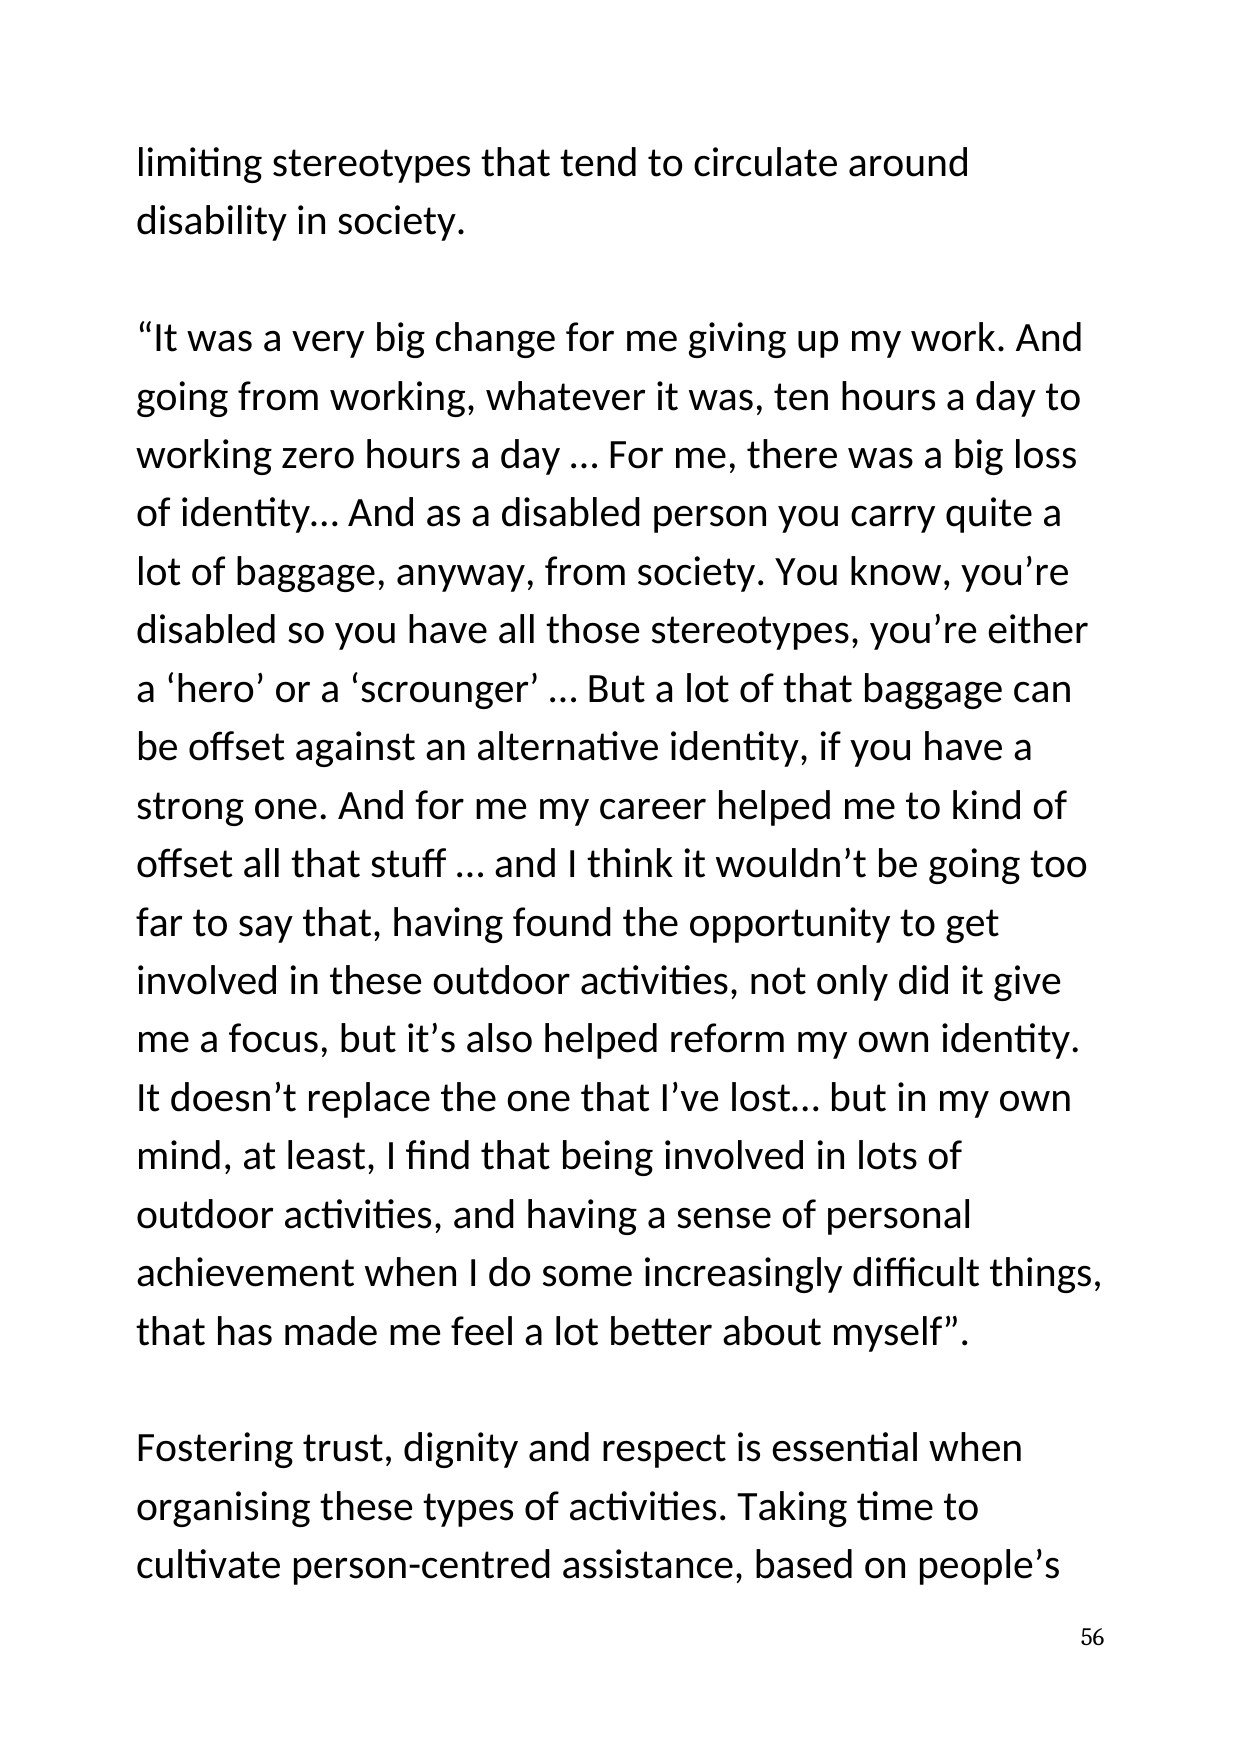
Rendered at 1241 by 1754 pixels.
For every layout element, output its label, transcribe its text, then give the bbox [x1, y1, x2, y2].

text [136, 136, 1104, 245]
text “It was a very big change for me giving up my work. And going from working, whatever it was, ten hours a day to working zero hours a day … For me, there was a big loss of identity… And as a disabled person you carry quite a lot of baggage, anyway, from society. You know, you’re disabled so you have all those stereotypes, you’re either a ‘hero’ or a ‘scrounger’ … But a lot of that baggage can be offset against an alternative identity, if you have a strong one. And for me my career helped me to kind of offset all that stuff … and I think it wouldn’t be going too far to say that, having found the opportunity to get involved in these outdoor activities, not only did it give me a focus, but it’s also helped reform my own identity. It doesn’t replace the one that I’ve lost… but in my own mind, at least, I find that being involved in lots of outdoor activities, and having a sense of personal achievement when I do some increasingly difficult things, that has made me feel a lot better about myself”. [136, 311, 1104, 1355]
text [136, 1421, 1104, 1589]
